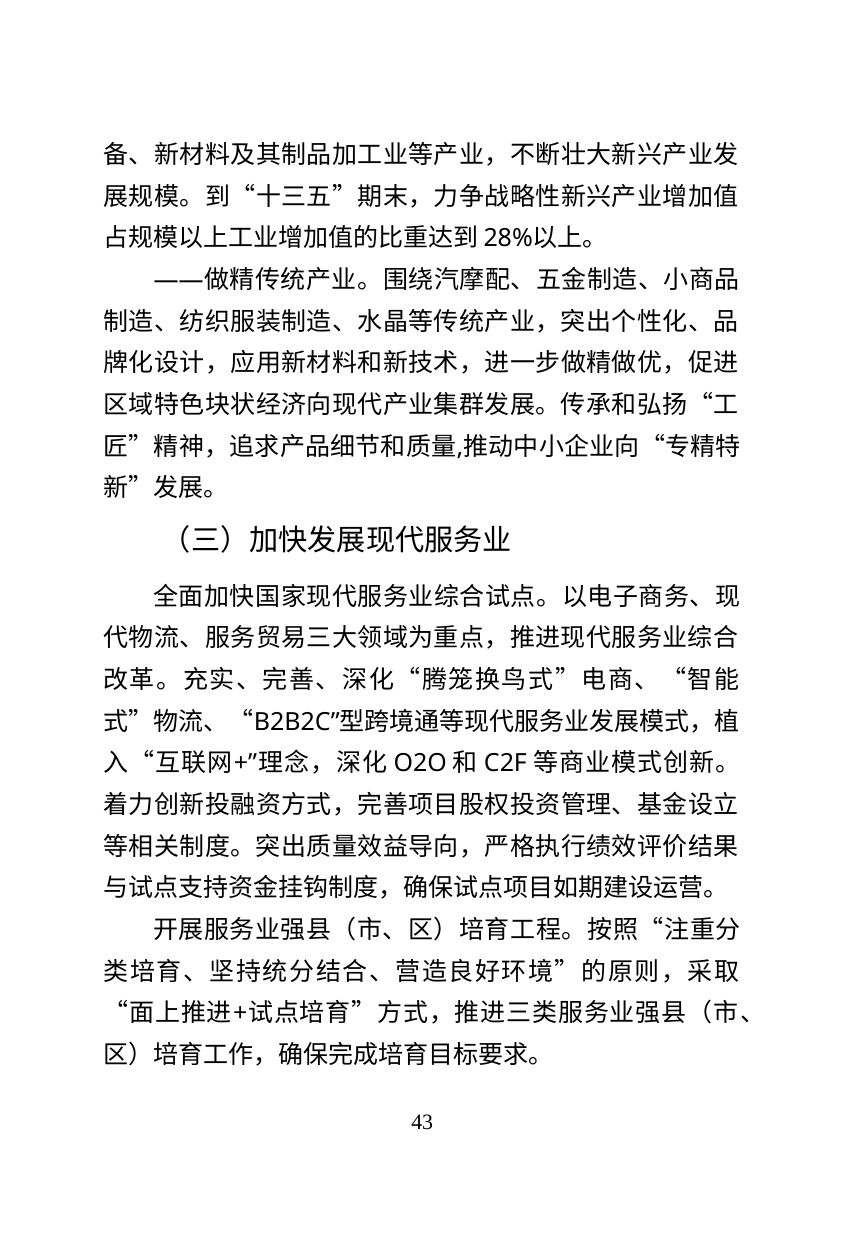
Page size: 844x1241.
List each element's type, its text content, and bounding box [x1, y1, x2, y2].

text ——做精传统产业。围绕汽摩配、五金制造、小商品制造、纺织服装制造、水晶等传统产业，突出个性化、品牌化设计，应用新材料和新技术，进一步做精做优，促进区域特色块状经济向现代产业集群发展。传承和弘扬“工匠”精神，追求产品细节和质量,推动中小企业向“专精特新”发展。 [103, 255, 740, 505]
text （三）加快发展现代服务业 [103, 517, 740, 559]
text 全面加快国家现代服务业综合试点。以电子商务、现代物流、服务贸易三大领域为重点，推进现代服务业综合改革。充实、完善、深化“腾笼换鸟式”电商、“智能式”物流、“B2B2C”型跨境通等现代服务业发展模式，植入“互联网+”理念，深化O2O和C2F等商业模式创新。着力创新投融资方式，完善项目股权投资管理、基金设立等相关制度。突出质量效益导向，严格执行绩效评价结果与试点支持资金挂钩制度，确保试点项目如期建设运营。 [103, 572, 740, 905]
text 开展服务业强县（市、区）培育工程。按照“注重分类培育、坚持统分结合、营造良好环境”的原则，采取“面上推进+试点培育”方式，推进三类服务业强县（市、区）培育工作，确保完成培育目标要求。 [103, 905, 740, 1072]
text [103, 130, 740, 255]
